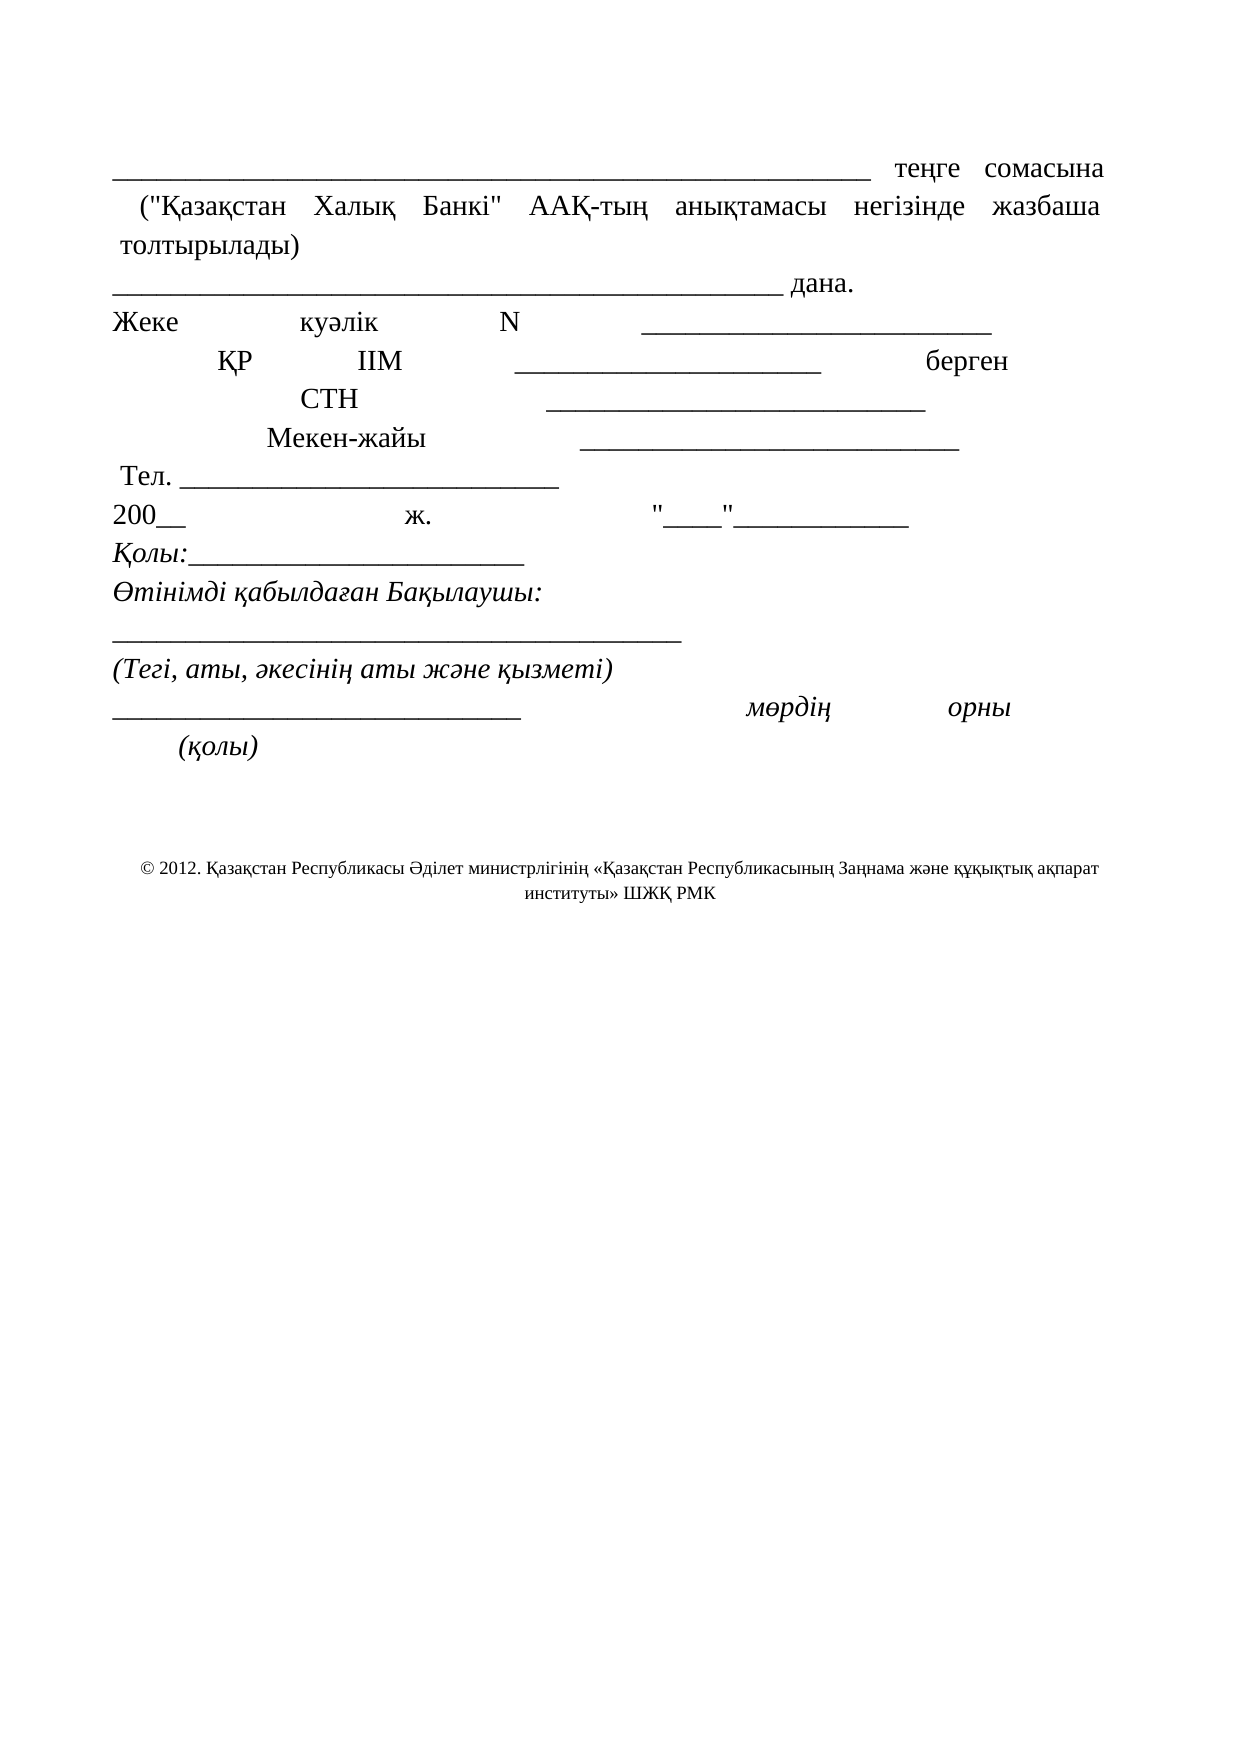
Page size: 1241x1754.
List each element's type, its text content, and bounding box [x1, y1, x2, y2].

text Өтінімді қабылдаған Бақылаушы: [112, 574, 1128, 607]
text 200__ ж. "____"____________ Қолы:_______________________ [112, 497, 1128, 569]
text © 2012. Қазақстан Республикасы Әділет министрлігінің «Қазақстан Республикасының Заңнама және құқықтық ақпарат институты» ШЖҚ РМК [112, 857, 1128, 904]
text ____________________________________________________ теңге сомасына ("Қазақстан Халық Банкі" ААҚ-тың анықтамасы негізінде жазбаша толтырылады) [112, 150, 1128, 261]
text _______________________________________ (Тегі, аты, әкесінің аты және қызметі) [112, 612, 1128, 684]
text ____________________________ мөрдің орны (қолы) [112, 689, 1128, 762]
text ______________________________________________ дана. [112, 266, 1128, 299]
text Жеке куәлік N ________________________ ҚР ІІМ _____________________ берген СТН __________________________ Мекен-жайы __________________________ Тел. __________________________ [112, 304, 1128, 492]
